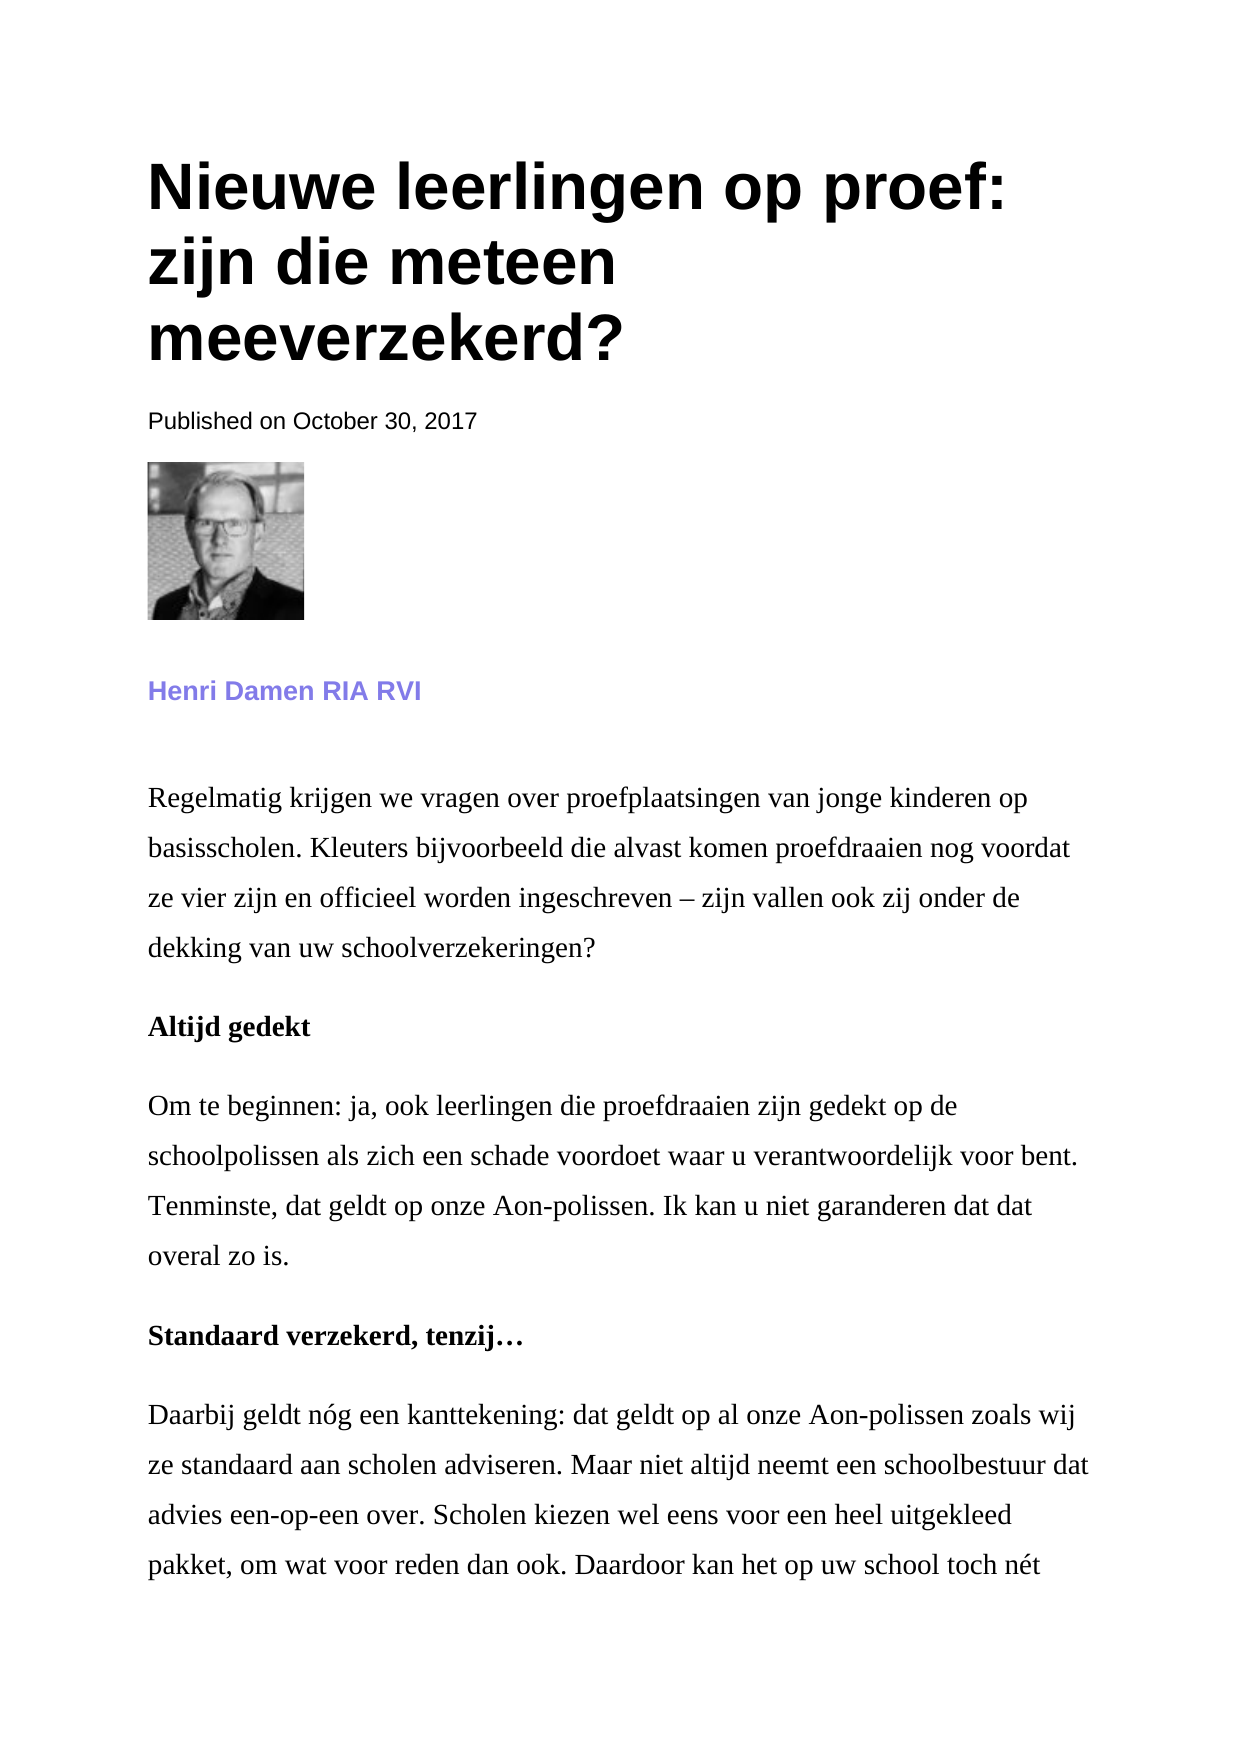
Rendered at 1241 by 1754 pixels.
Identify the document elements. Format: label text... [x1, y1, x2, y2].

text Published on October 30, 2017 [148, 403, 1093, 434]
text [148, 1380, 1093, 1580]
text Regelmatig krijgen we vragen over proefplaatsingen van jonge kinderen op basisscholen. Kleuters bijvoorbeeld die alvast komen proefdraaien nog voordat ze vier zijn en officieel worden ingeschreven – zijn vallen ook zij onder de dekking van uw schoolverzekeringen? [148, 764, 1093, 964]
text Altijd gedekt [148, 993, 1093, 1043]
picture [147, 462, 305, 620]
text Nieuwe leerlingen op proef: zijn die meteen meeverzekerd? [148, 148, 1093, 374]
text Henri Damen RIA RVI [148, 675, 1080, 706]
text Standaard verzekerd, tenzij… [148, 1301, 1093, 1351]
text Om te beginnen: ja, ook leerlingen die proefdraaien zijn gedekt op de schoolpolissen als zich een schade voordoet waar u verantwoordelijk voor bent. Tenminste, dat geldt op onze Aon-polissen. Ik kan u niet garanderen dat dat overal zo is. [148, 1072, 1093, 1272]
